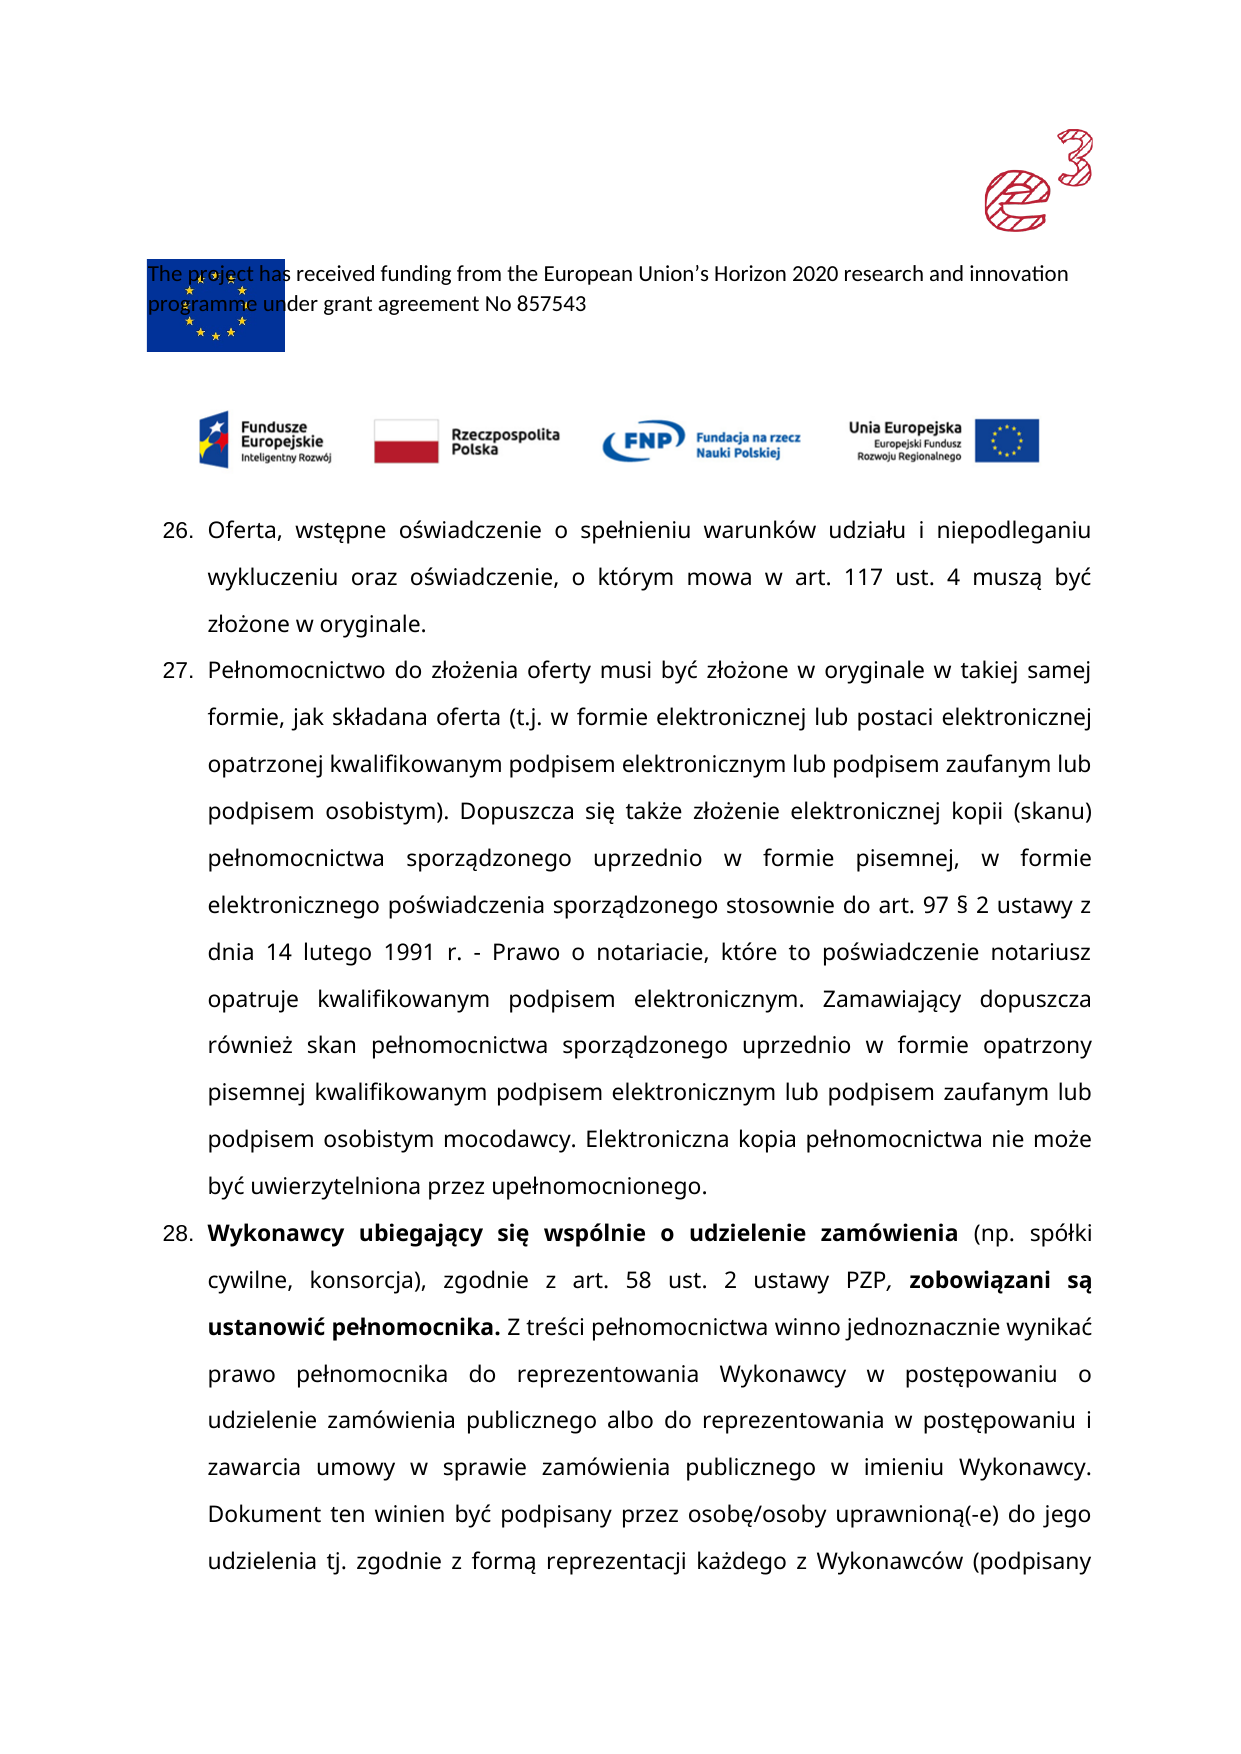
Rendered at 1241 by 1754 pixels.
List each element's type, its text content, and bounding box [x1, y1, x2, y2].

picture [147, 375, 1093, 514]
list Pełnomocnictwo do złożenia oferty musi być złożone w oryginale w takiej samej formie, jak składana oferta (t.j. w formie elektronicznej lub postaci elektronicznej opatrzonej kwalifikowanym podpisem elektronicznym lub podpisem zaufanym lub podpisem osobistym). Dopuszcza się także złożenie elektronicznej kopii (skanu) pełnomocnictwa sporządzonego uprzednio w formie pisemnej, w formie elektronicznego poświadczenia sporządzonego stosownie do art. 97 § 2 ustawy z dnia 14 lutego 1991 r. - Prawo o notariacie, które to poświadczenie notariusz opatruje kwalifikowanym podpisem elektronicznym. Zamawiający dopuszcza również skan pełnomocnictwa sporządzonego uprzednio w formie opatrzony pisemnej kwalifikowanym podpisem elektronicznym lub podpisem zaufanym lub podpisem osobistym mocodawcy. Elektroniczna kopia pełnomocnictwa nie może być uwierzytelniona przez upełnomocnionego. [162, 654, 1093, 1201]
picture [984, 129, 1093, 232]
picture [146, 259, 285, 352]
list Oferta, wstępne oświadczenie o spełnieniu warunków udziału i niepodleganiu wykluczeniu oraz oświadczenie, o którym mowa w art. 117 ust. 4 muszą być złożone w oryginale. [162, 514, 1093, 639]
